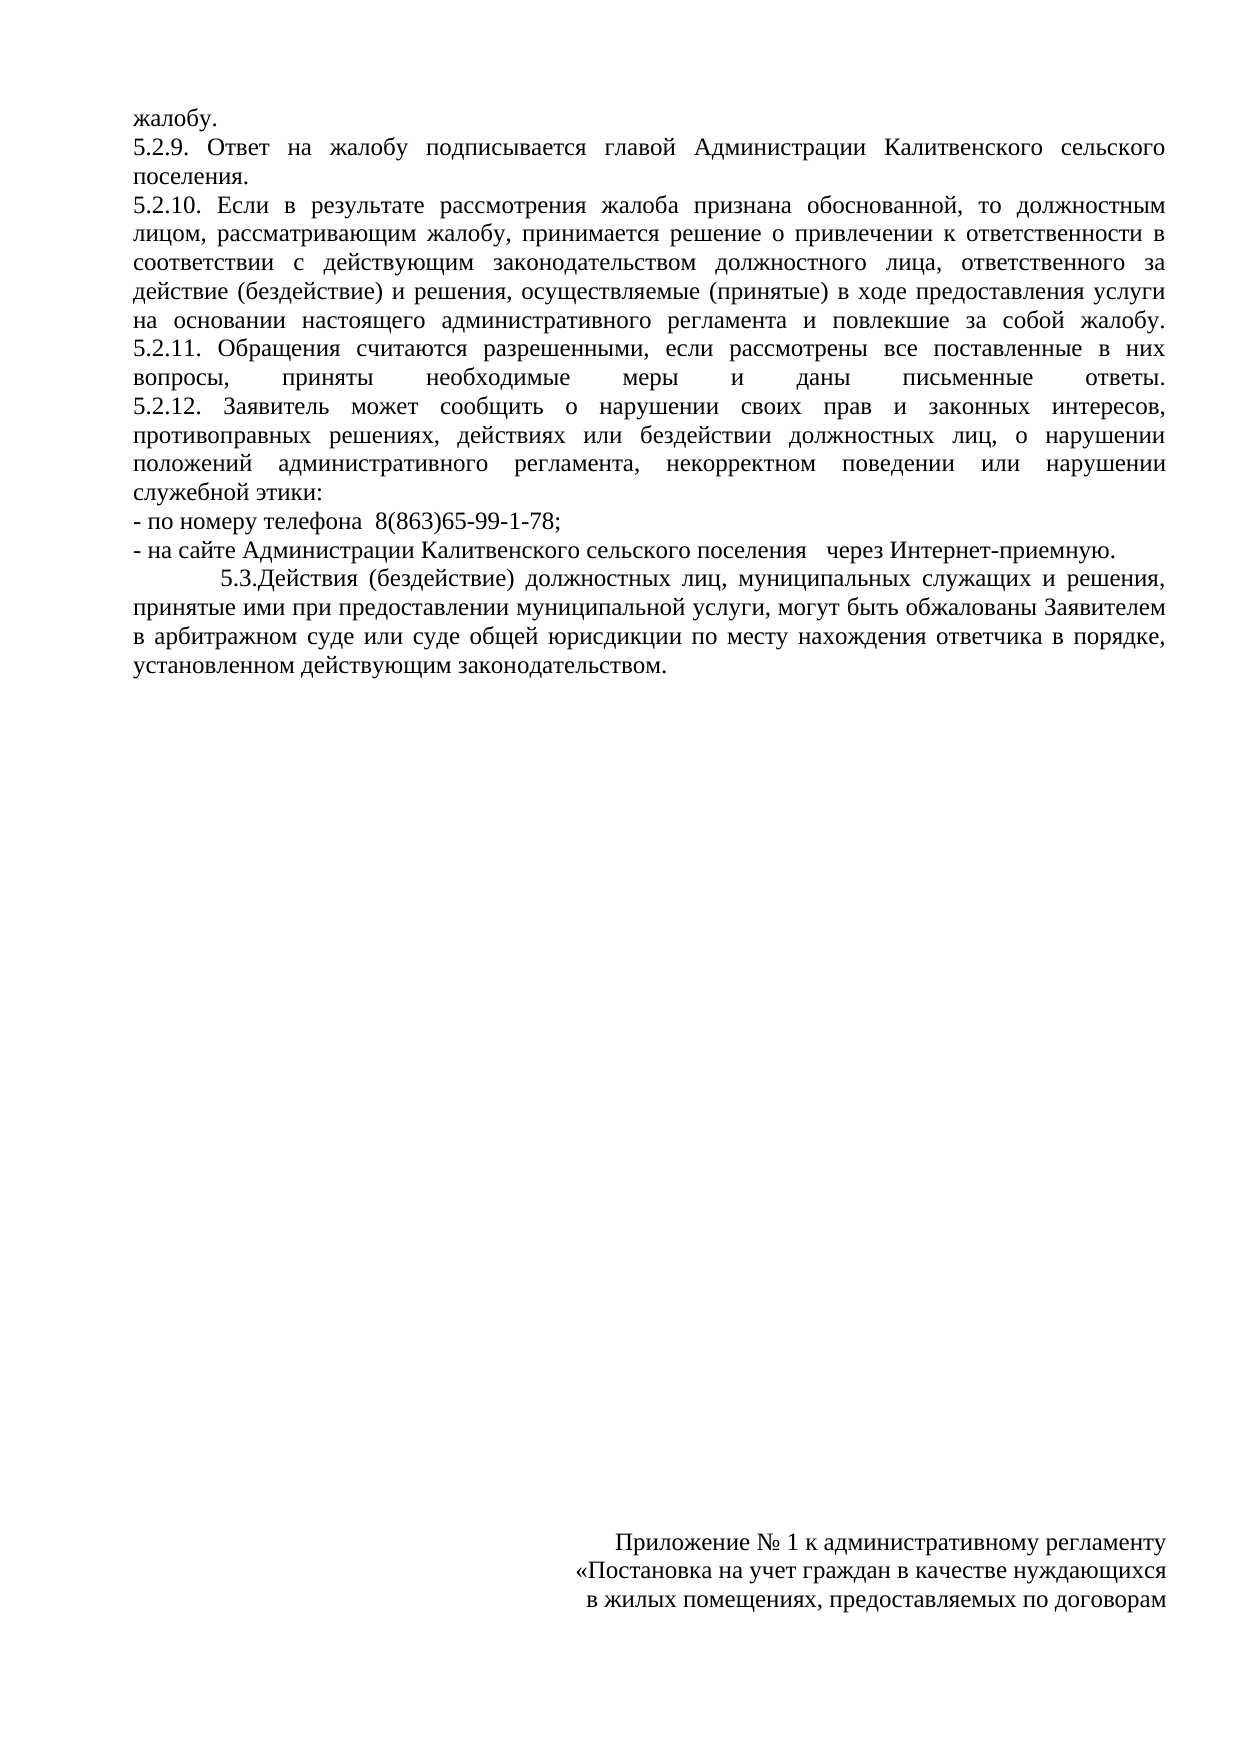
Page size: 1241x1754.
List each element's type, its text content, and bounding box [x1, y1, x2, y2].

text в жилых помещениях, предоставляемых по договорам [133, 1584, 1167, 1613]
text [133, 103, 1167, 190]
text Приложение № 1 к административному регламенту [133, 1527, 1167, 1555]
text 5.2.10. Если в результате рассмотрения жалоба признана обоснованной, то должностным лицом, рассматривающим жалобу, принимается решение о привлечении к ответственности в соответствии с действующим законодательством должностного лица, ответственного за действие (бездействие) и решения, осуществляемые (принятые) в ходе предоставления услуги на основании настоящего административного регламента и повлекшие за собой жалобу. 5.2.11. Обращения считаются разрешенными, если рассмотрены все поставленные в них вопросы, приняты необходимые меры и даны письменные ответы. 5.2.12. Заявитель может сообщить о нарушении своих прав и законных интересов, противоправных решениях, действиях или бездействии должностных лиц, о нарушении положений административного регламента, некорректном поведении или нарушении служебной этики: [133, 190, 1167, 506]
text - на сайте Администрации Калитвенского сельского поселения через Интернет-приемную. [133, 535, 1167, 563]
text - по номеру телефона 8(863)65-99-1-78; [133, 506, 1167, 535]
text «Постановка на учет граждан в качестве нуждающихся [133, 1555, 1167, 1584]
text 5.3.Действия (бездействие) должностных лиц, муниципальных служащих и решения, принятые ими при предоставлении муниципальной услуги, могут быть обжалованы Заявителем в арбитражном суде или суде общей юрисдикции по месту нахождения ответчика в порядке, установленном действующим законодательством. [133, 563, 1167, 678]
